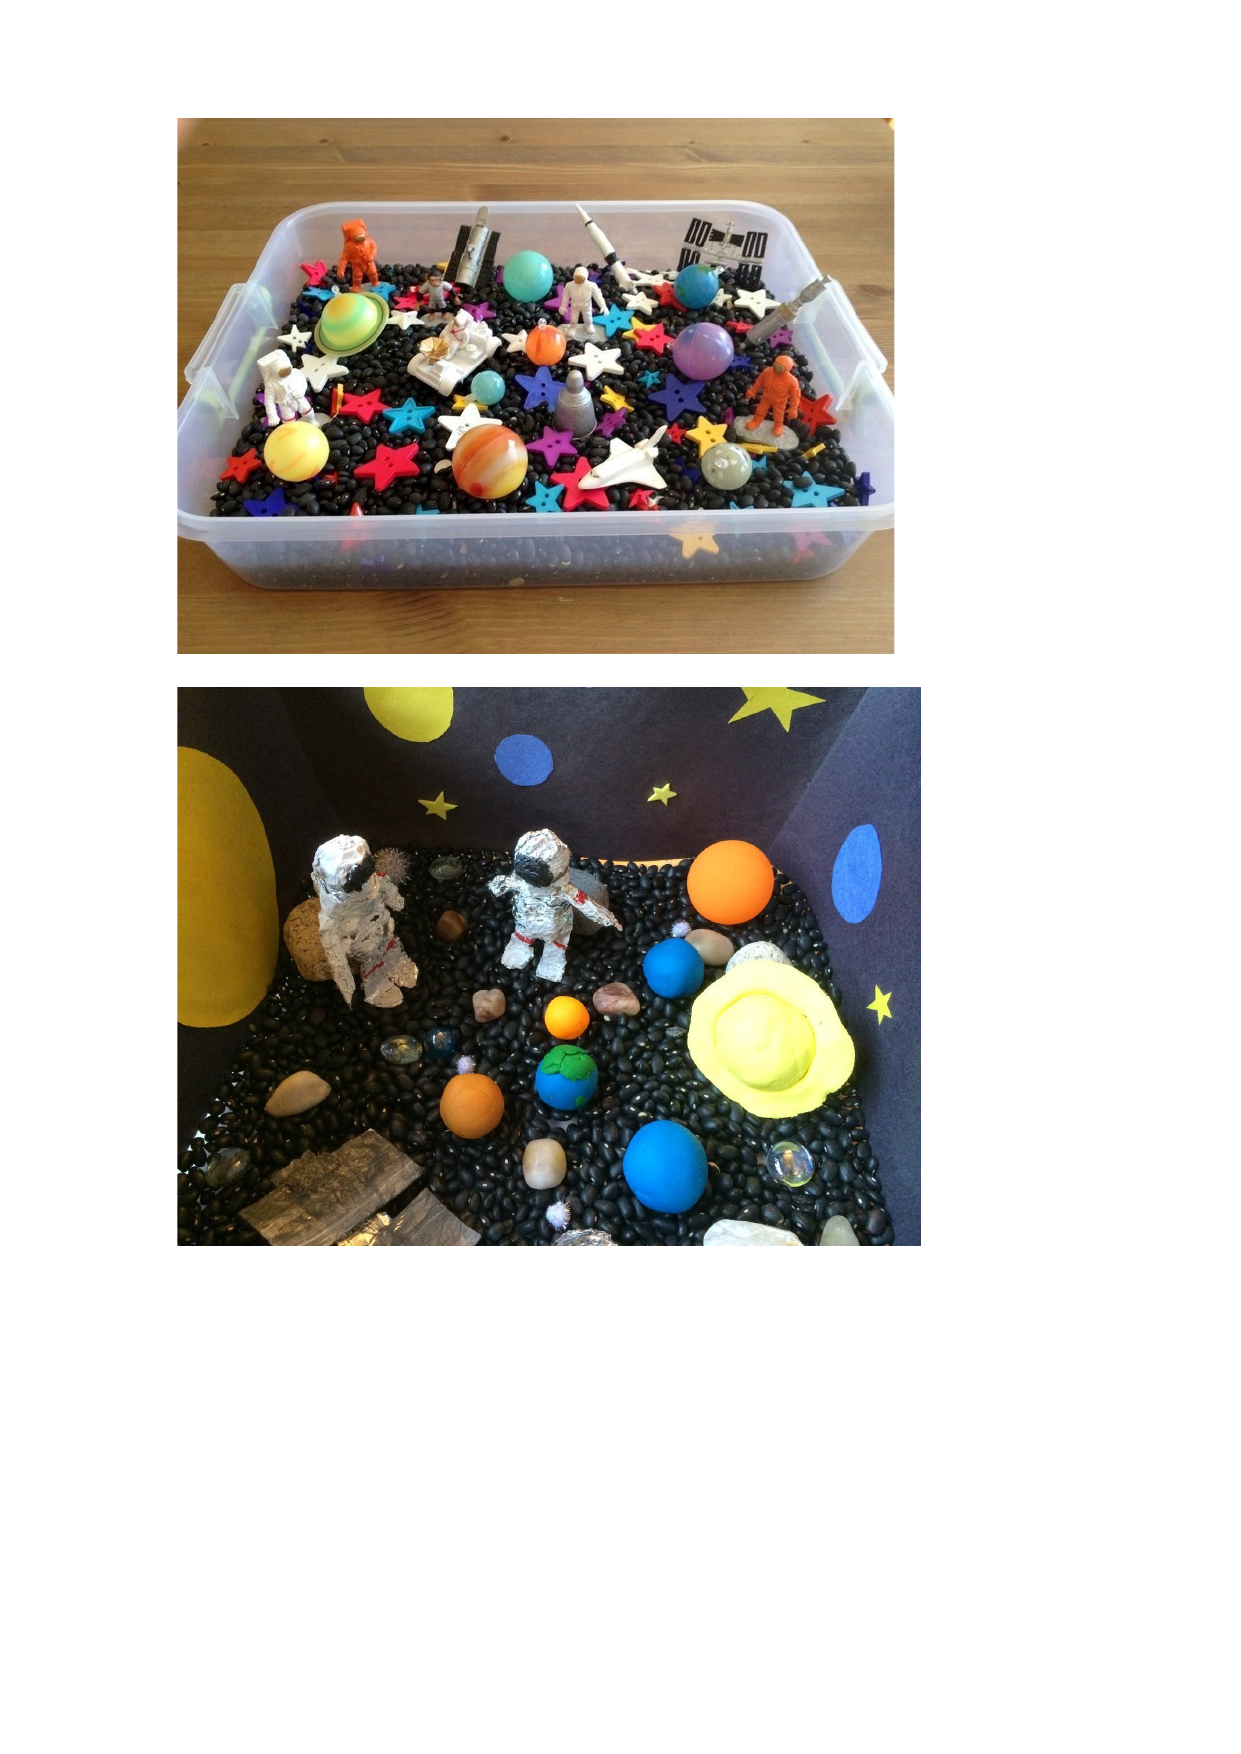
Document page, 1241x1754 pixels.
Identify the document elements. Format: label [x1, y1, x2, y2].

picture [177, 687, 921, 1246]
picture [177, 118, 895, 654]
